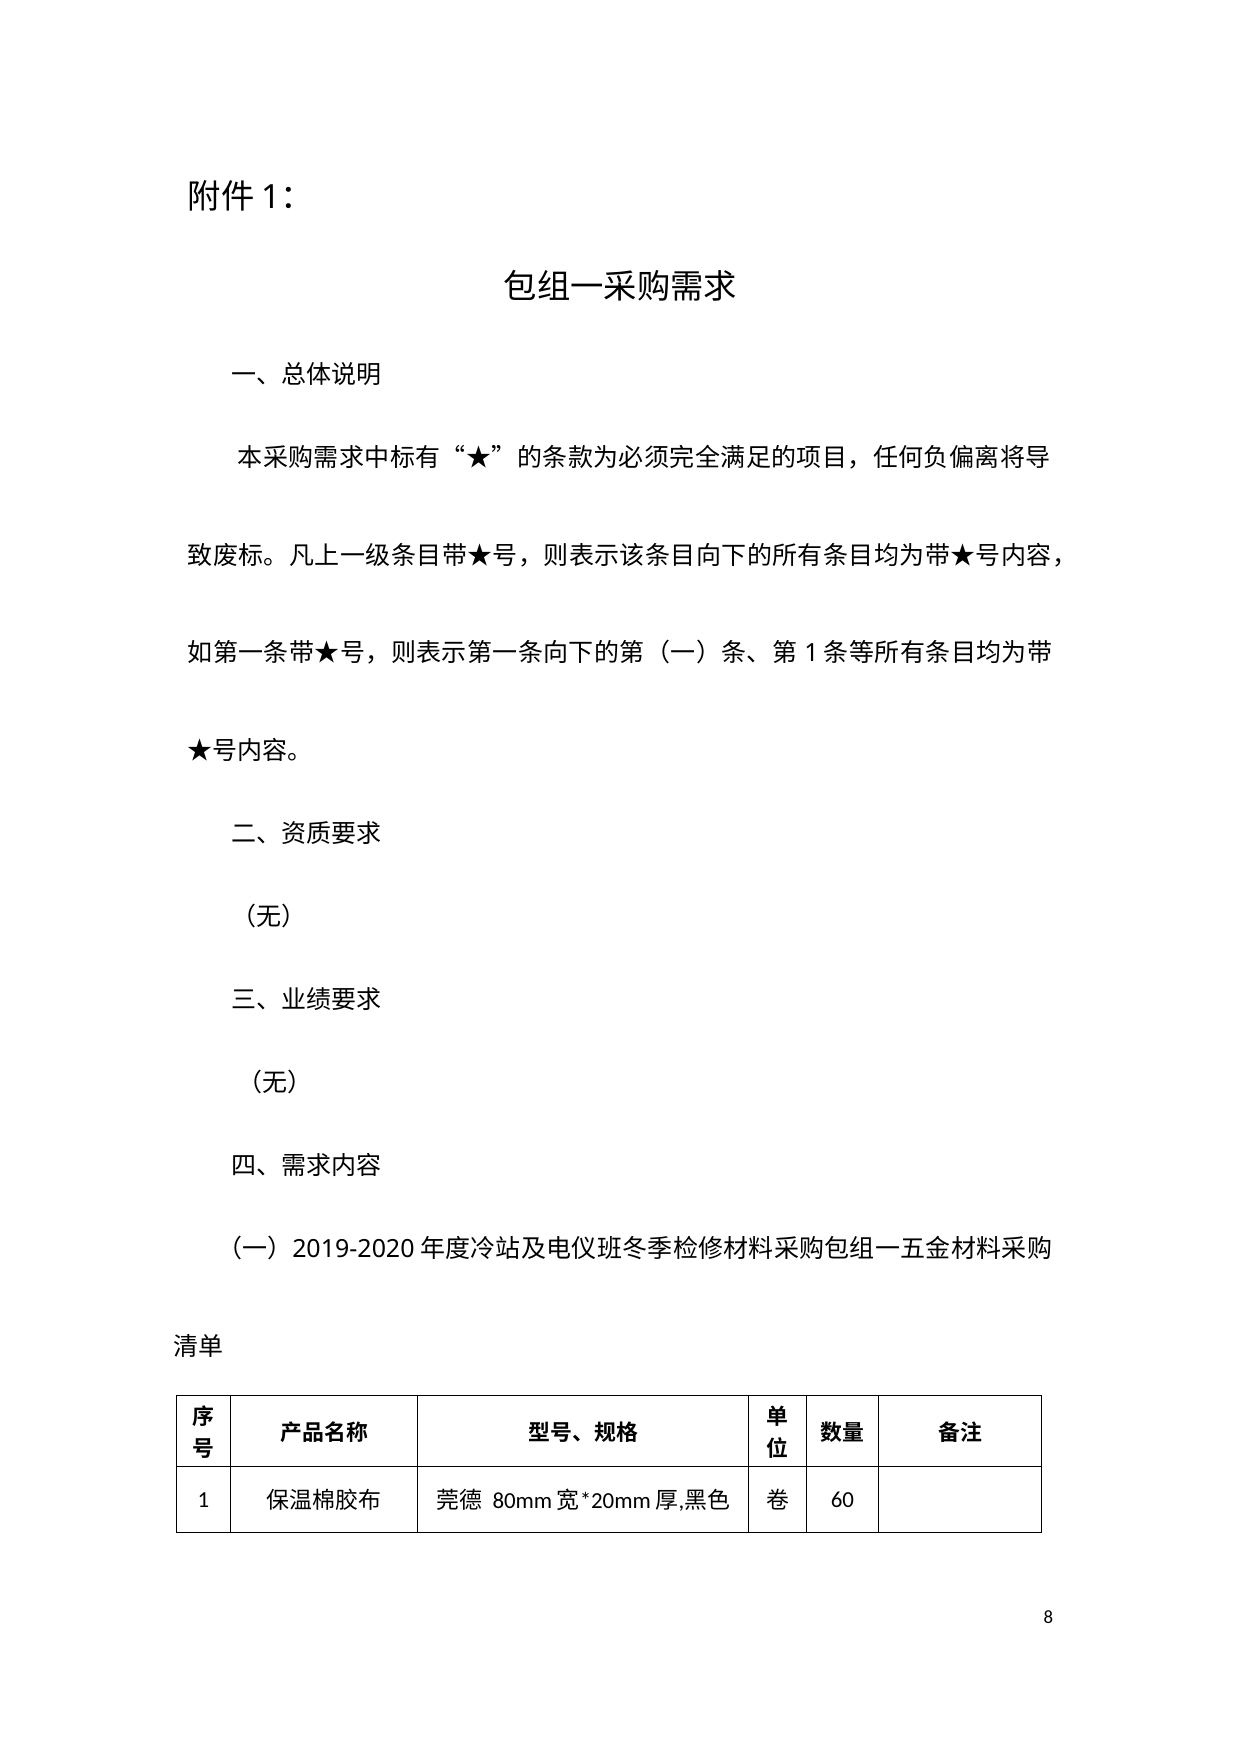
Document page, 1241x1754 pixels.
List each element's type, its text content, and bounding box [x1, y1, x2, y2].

text 附件1： [187, 162, 1053, 227]
list 业绩要求 [231, 965, 1053, 1030]
table_cell 保温棉胶布 [231, 1467, 417, 1532]
text 包组一采购需求 [187, 251, 1053, 316]
list 总体说明 [231, 340, 1053, 405]
table_cell [879, 1467, 1041, 1532]
table_header 型号、规格 [418, 1396, 748, 1466]
text 本采购需求中标有“★”的条款为必须完全满足的项目，任何负偏离将导致废标。凡上一级条目带★号，则表示该条目向下的所有条目均为带★号内容，如第一条带★号，则表示第一条向下的第（一）条、第1条等所有条目均为带★号内容。 [187, 423, 1053, 781]
table_cell 莞德 80mm宽*20mm厚,黑色 [418, 1467, 748, 1532]
text （无） [187, 1048, 1053, 1113]
list 资质要求 [231, 799, 1053, 864]
list （无） [231, 882, 1053, 947]
table_header 单位 [749, 1396, 806, 1466]
table_header 备注 [879, 1396, 1041, 1466]
table_cell 1 [177, 1467, 230, 1532]
table_header 产品名称 [231, 1396, 417, 1466]
table_header 数量 [807, 1396, 878, 1466]
table_cell 卷 [749, 1467, 806, 1532]
table_cell 60 [807, 1467, 878, 1532]
table_header 序号 [177, 1396, 230, 1466]
list 需求内容 [231, 1131, 1053, 1196]
list 2019-2020年度冷站及电仪班冬季检修材料采购包组一五金材料采购清单 [173, 1214, 1053, 1377]
